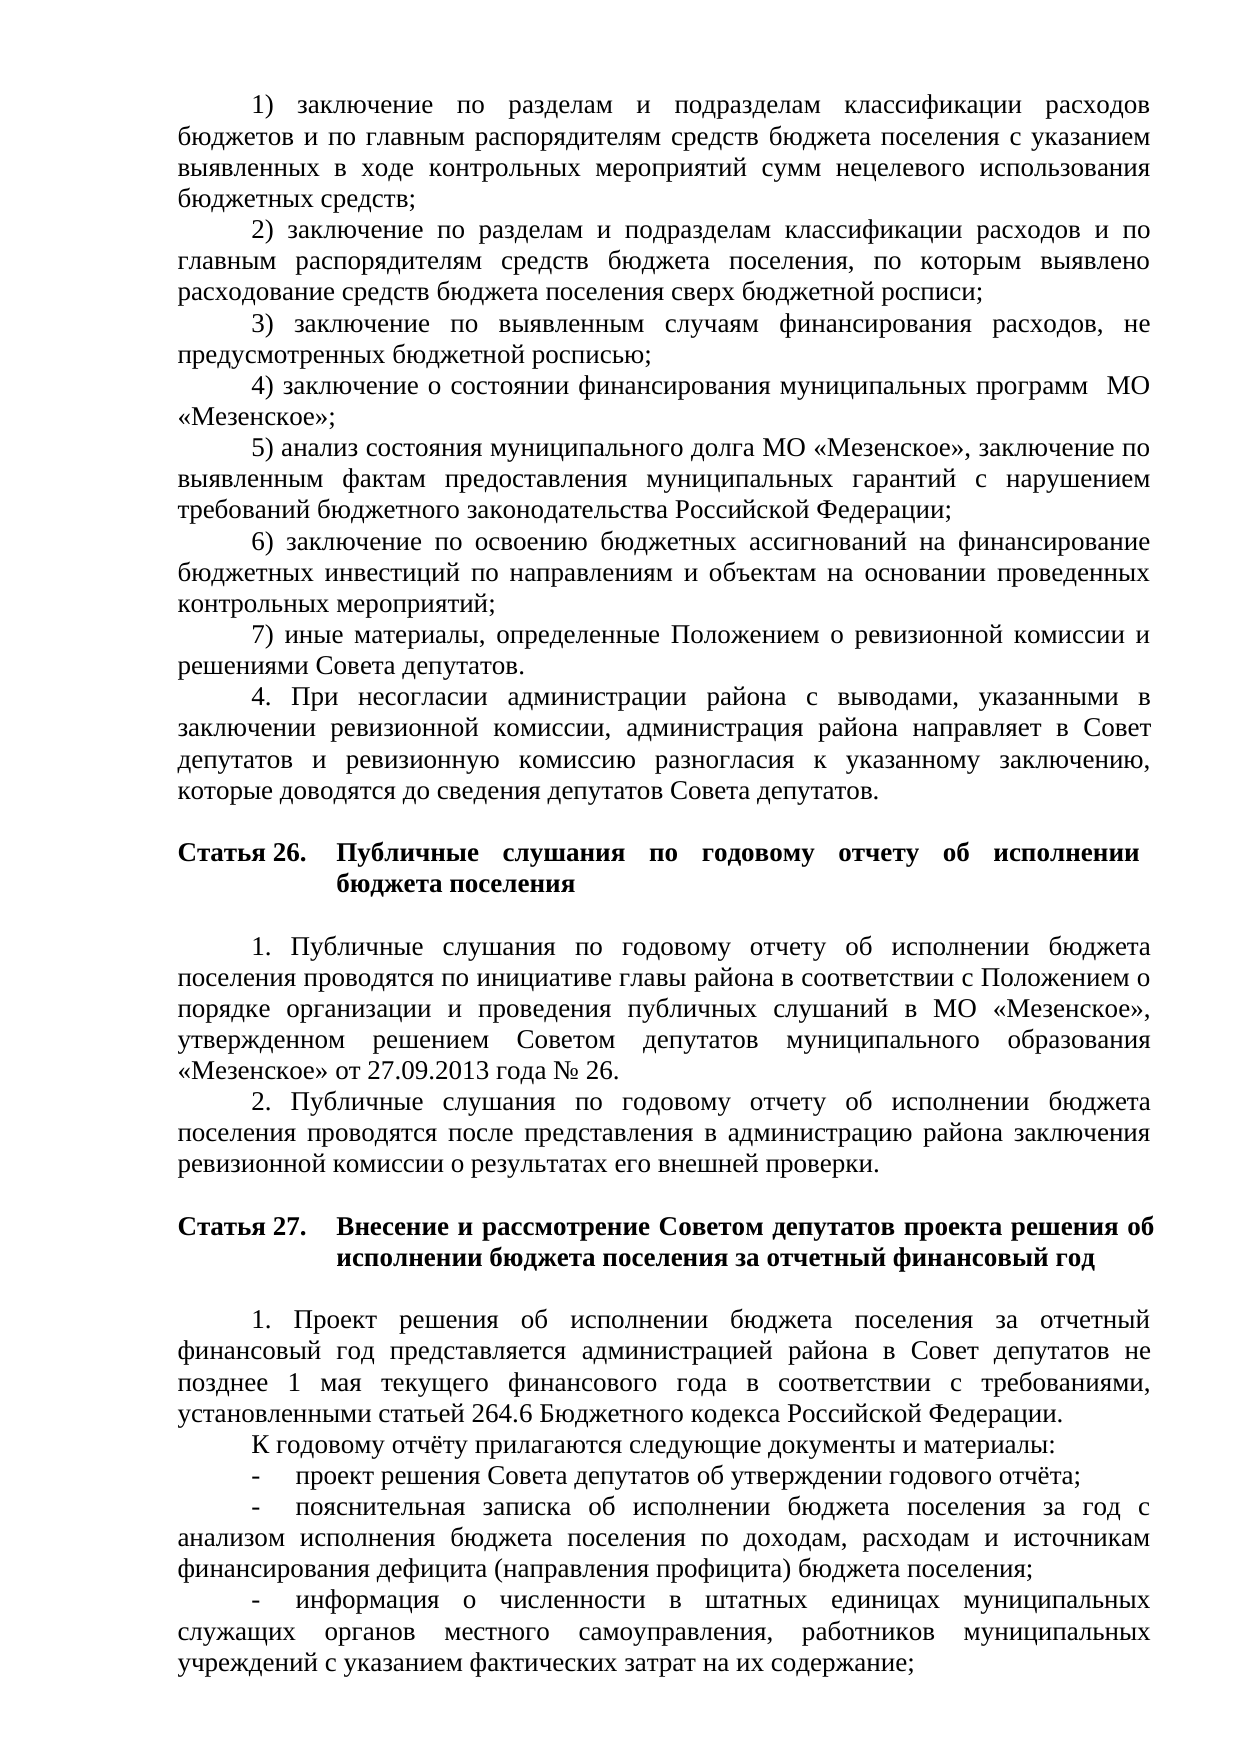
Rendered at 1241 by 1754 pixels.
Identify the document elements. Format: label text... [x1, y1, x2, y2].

text 2. Публичные слушания по годовому отчету об исполнении бюджета поселения проводятся после представления в администрацию района заключения ревизионной комиссии о результатах его внешней проверки. [177, 1085, 1152, 1179]
table_header Статья 27. [166, 1210, 325, 1272]
text 1. Проект решения об исполнении бюджета поселения за отчетный финансовый год представляется администрацией района в Совет депутатов не позднее 1 мая текущего финансового года в соответствии с требованиями, установленными статьей 264.6 Бюджетного кодекса Российской Федерации. [177, 1303, 1152, 1428]
text 3) заключение по выявленным случаям финансирования расходов, не предусмотренных бюджетной росписью; [177, 307, 1152, 369]
table_header Статья 26. [166, 836, 325, 898]
table_header Публичные слушания по годовому отчету об исполнении бюджета поселения [325, 836, 1152, 898]
text 5) анализ состояния муниципального долга МО «Мезенское», заключение по выявленным фактам предоставления муниципальных гарантий с нарушением требований бюджетного законодательства Российской Федерации; [177, 431, 1152, 525]
text - пояснительная записка об исполнении бюджета поселения за год с анализом исполнения бюджета поселения по доходам, расходам и источникам финансирования дефицита (направления профицита) бюджета поселения; [177, 1490, 1152, 1584]
text 1) заключение по разделам и подразделам классификации расходов бюджетов и по главным распорядителям средств бюджета поселения с указанием выявленных в ходе контрольных мероприятий сумм нецелевого использования бюджетных средств; [177, 89, 1152, 213]
text 2) заключение по разделам и подразделам классификации расходов и по главным распорядителям средств бюджета поселения, по которым выявлено расходование средств бюджета поселения сверх бюджетной росписи; [177, 213, 1152, 307]
text 4) заключение о состоянии финансирования муниципальных программ МО «Мезенское»; [177, 369, 1152, 431]
text 7) иные материалы, определенные Положением о ревизионной комиссии и решениями Совета депутатов. [177, 618, 1152, 680]
text К годовому отчёту прилагаются следующие документы и материалы: [177, 1428, 1152, 1459]
text - информация о численности в штатных единицах муниципальных служащих органов местного самоуправления, работников муниципальных учреждений с указанием фактических затрат на их содержание; [177, 1584, 1152, 1677]
text - проект решения Совета депутатов об утверждении годового отчёта; [177, 1459, 1152, 1490]
text 6) заключение по освоению бюджетных ассигнований на финансирование бюджетных инвестиций по направлениям и объектам на основании проведенных контрольных мероприятий; [177, 525, 1152, 618]
text 4. При несогласии администрации района с выводами, указанными в заключении ревизионной комиссии, администрация района направляет в Совет депутатов и ревизионную комиссию разногласия к указанному заключению, которые доводятся до сведения депутатов Совета депутатов. [177, 680, 1152, 805]
text 1. Публичные слушания по годовому отчету об исполнении бюджета поселения проводятся по инициативе главы района в соответствии с Положением о порядке организации и проведения публичных слушаний в МО «Мезенское», утвержденном решением Советом депутатов муниципального образования «Мезенское» от 27.09.2013 года № 26. [177, 929, 1152, 1085]
table_header Внесение и рассмотрение Советом депутатов проекта решения об исполнении бюджета поселения за отчетный финансовый год [325, 1210, 1167, 1272]
